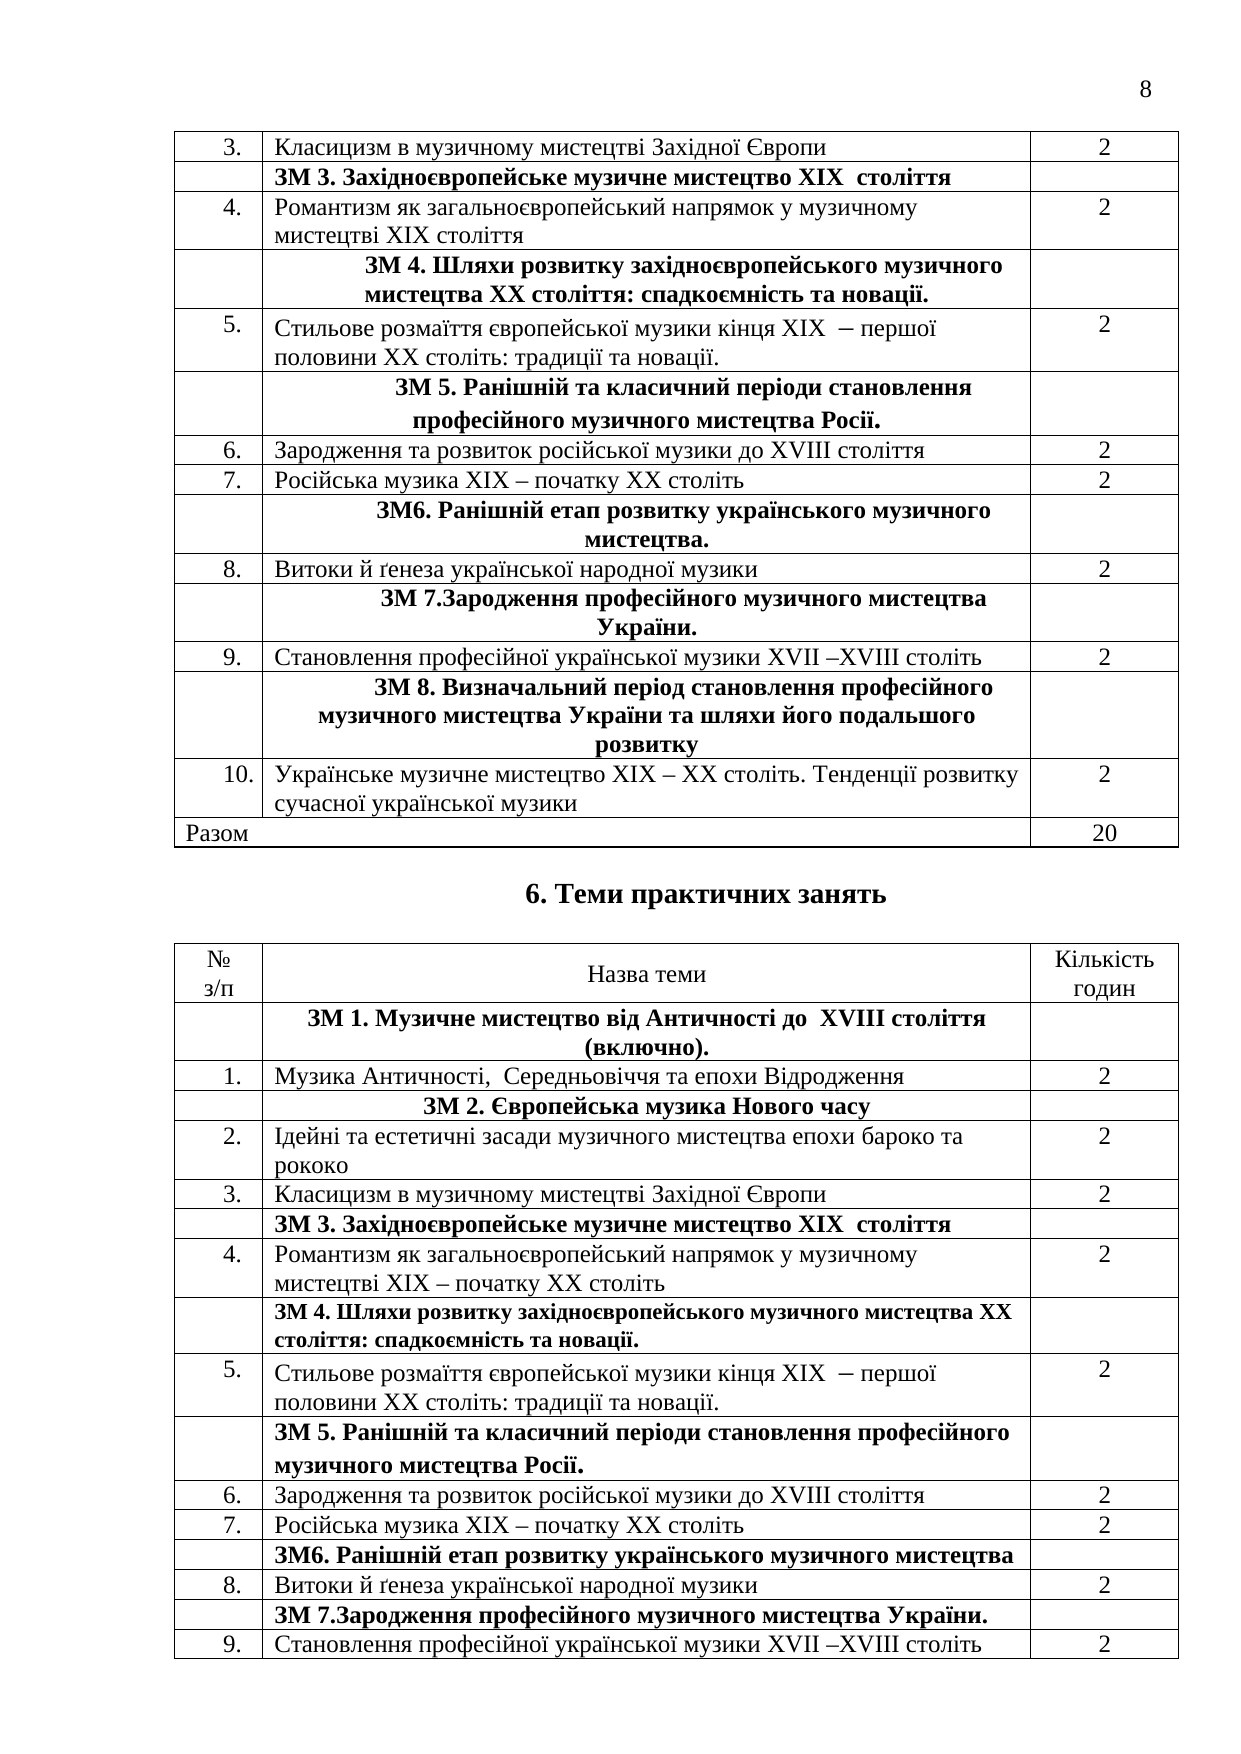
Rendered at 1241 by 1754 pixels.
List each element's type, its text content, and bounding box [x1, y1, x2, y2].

table_cell [175, 1239, 262, 1297]
table_cell 2 [1031, 1510, 1178, 1539]
table_cell [175, 1600, 262, 1628]
table_cell [175, 436, 262, 464]
table_cell Становлення професійної української музики XVII –XVIII століть [263, 642, 1030, 671]
table_cell 2 [1031, 1239, 1178, 1297]
table_cell [175, 465, 262, 494]
table_cell [1031, 584, 1178, 641]
table_cell ЗМ 5. Ранішній та класичний періоди становлення професійного музичного мистецтва Росії. [263, 1417, 1030, 1479]
table_cell [175, 1121, 262, 1178]
table_cell [175, 132, 262, 161]
table_cell 2 [1031, 642, 1178, 671]
table_cell [175, 309, 262, 371]
table_cell 2 [1031, 132, 1178, 161]
table_cell Класицизм в музичному мистецтві Західної Європи [263, 132, 1030, 161]
table_cell [175, 1061, 262, 1090]
table_cell [175, 554, 262, 582]
table_header Назва теми [263, 944, 1030, 1002]
table_cell [1031, 1600, 1178, 1628]
table_cell 2 [1031, 465, 1178, 494]
table_cell [1031, 250, 1178, 308]
table_cell 2 [1031, 1630, 1178, 1658]
table_cell [175, 1540, 262, 1569]
table_cell Російська музика XIX – початку ХХ століть [263, 465, 1030, 494]
table_cell Стильове розмаїття європейської музики кінця ХІХ – першої половини ХХ століть: традиції та новації. [263, 309, 1030, 371]
table_cell 2 [1031, 1121, 1178, 1178]
table_cell Зародження та розвиток російської музики до XVIII століття [263, 436, 1030, 464]
table_cell [175, 672, 262, 758]
table_cell [175, 759, 262, 817]
table_cell [175, 1298, 262, 1353]
table_cell [1031, 162, 1178, 191]
table_cell [1031, 1298, 1178, 1353]
table_cell [1031, 1209, 1178, 1238]
table_cell [1031, 1003, 1178, 1060]
table_cell Музика Античності, Середньовіччя та епохи Відродження [263, 1061, 1030, 1090]
table_cell [1031, 1091, 1178, 1120]
table_cell ЗМ 5. Ранішній та класичний періоди становлення професійного музичного мистецтва Росії. [263, 372, 1030, 434]
table_cell [1031, 1540, 1178, 1569]
table_cell 2 [1031, 309, 1178, 371]
table_cell ЗМ 7.Зародження професійного музичного мистецтва України. [263, 584, 1030, 641]
table_cell [1031, 372, 1178, 434]
table_cell ЗМ 4. Шляхи розвитку західноєвропейського музичного мистецтва ХХ століття: спадкоємність та новації. [263, 250, 1030, 308]
table_cell ЗМ 2. Європейська музика Нового часу [263, 1091, 1030, 1120]
table_cell ЗМ 7.Зародження професійного музичного мистецтва України. [263, 1600, 1030, 1628]
table_cell 2 [1031, 554, 1178, 582]
table_header № з/п [175, 944, 262, 1002]
table_cell Російська музика XIX – початку ХХ століть [263, 1510, 1030, 1539]
table_cell [175, 1570, 262, 1599]
table_cell [175, 1417, 262, 1479]
table_cell [175, 1180, 262, 1208]
table_cell [175, 1209, 262, 1238]
table_cell 2 [1031, 1481, 1178, 1509]
table_cell 2 [1031, 1354, 1178, 1416]
table_cell ЗМ 8. Визначальний період становлення професійного музичного мистецтва України та шляхи його подальшого розвитку [263, 672, 1030, 758]
table_cell [175, 1354, 262, 1416]
table_cell 2 [1031, 1061, 1178, 1090]
table_cell 2 [1031, 1570, 1178, 1599]
table_cell ЗМ 3. Західноєвропейське музичне мистецтво XIX століття [263, 1209, 1030, 1238]
table_cell [175, 1091, 262, 1120]
table_cell Разом [175, 818, 1030, 846]
table_cell [175, 1510, 262, 1539]
table_cell [175, 192, 262, 249]
table_cell [175, 642, 262, 671]
table_cell ЗМ 1. Музичне мистецтво від Античності до XVIII століття (включно). [263, 1003, 1030, 1060]
table_cell Романтизм як загальноєвропейський напрямок у музичному мистецтві XIX століття [263, 192, 1030, 249]
table_cell Витоки й ґенеза української народної музики [263, 554, 1030, 582]
table_cell Становлення професійної української музики XVII –XVIII століть [263, 1630, 1030, 1658]
table_cell Романтизм як загальноєвропейський напрямок у музичному мистецтві XIX – початку ХХ століть [263, 1239, 1030, 1297]
table_cell [175, 372, 262, 434]
table_cell Витоки й ґенеза української народної музики [263, 1570, 1030, 1599]
table_cell [175, 250, 262, 308]
table_cell [175, 1481, 262, 1509]
table_cell Стильове розмаїття європейської музики кінця ХІХ – першої половини ХХ століть: традиції та новації. [263, 1354, 1030, 1416]
table_cell 2 [1031, 1180, 1178, 1208]
table_cell [175, 1630, 262, 1658]
table_cell 2 [1031, 192, 1178, 249]
table_cell [1031, 672, 1178, 758]
table_cell [175, 162, 262, 191]
table_cell Ідейні та естетичні засади музичного мистецтва епохи бароко та рококо [263, 1121, 1030, 1178]
table_cell Зародження та розвиток російської музики до XVIII століття [263, 1481, 1030, 1509]
table_cell ЗМ 3. Західноєвропейське музичне мистецтво XIX століття [263, 162, 1030, 191]
table_cell [175, 584, 262, 641]
table_cell ЗМ6. Ранішній етап розвитку українського музичного мистецтва. [263, 495, 1030, 553]
table_cell [175, 1003, 262, 1060]
table_cell ЗМ 4. Шляхи розвитку західноєвропейського музичного мистецтва ХХ століття: спадкоємність та новації. [263, 1298, 1030, 1353]
table_cell [175, 495, 262, 553]
table_cell ЗМ6. Ранішній етап розвитку українського музичного мистецтва [263, 1540, 1030, 1569]
table_cell 20 [1031, 818, 1178, 846]
table_cell Класицизм в музичному мистецтві Західної Європи [263, 1180, 1030, 1208]
table_cell [1031, 1417, 1178, 1479]
list 6. Теми практичних занять [260, 876, 1152, 910]
table_cell [1031, 495, 1178, 553]
table_cell 2 [1031, 759, 1178, 817]
table_cell Українське музичне мистецтво XIX – ХХ століть. Тенденції розвитку сучасної української музики [263, 759, 1030, 817]
table_cell 2 [1031, 436, 1178, 464]
table_header Кількість годин [1031, 944, 1178, 1002]
